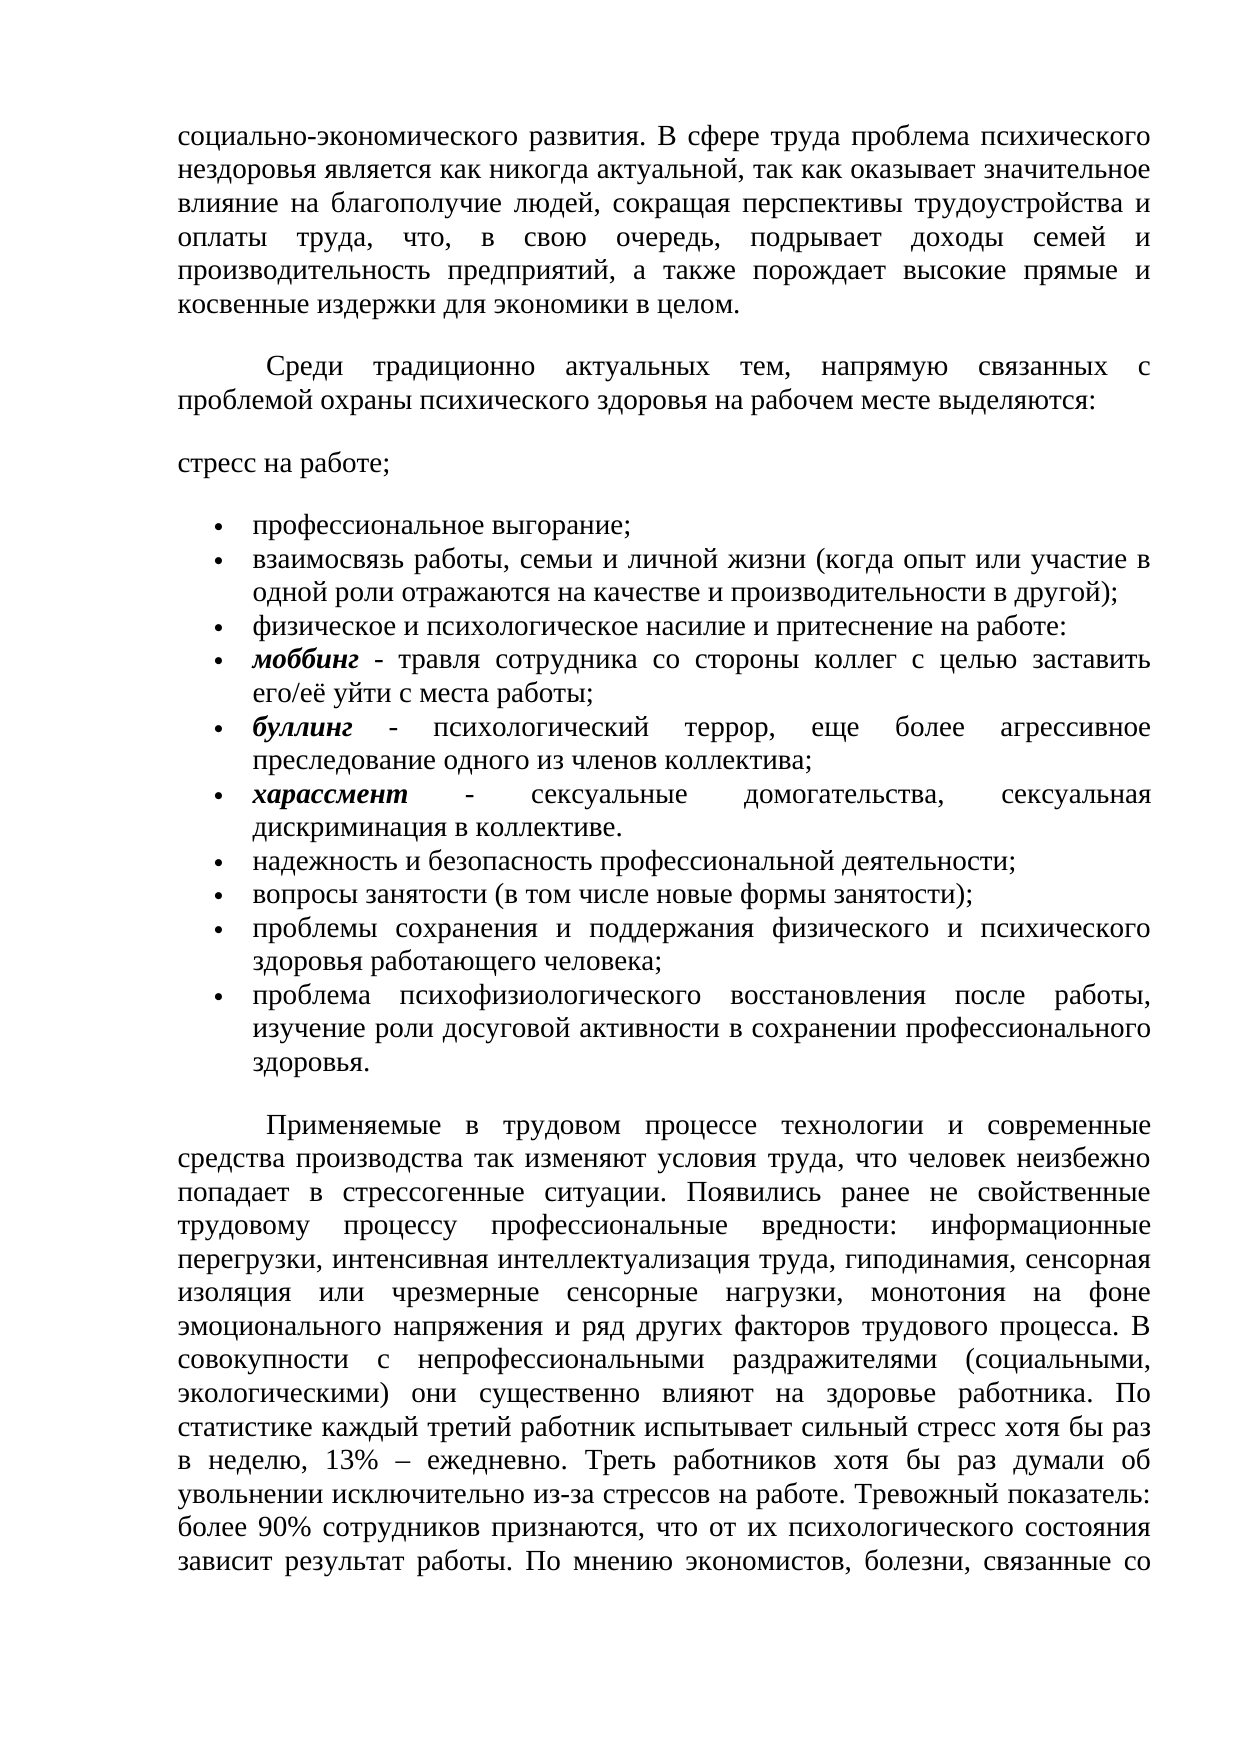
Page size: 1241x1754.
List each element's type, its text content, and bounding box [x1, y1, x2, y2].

list взаимосвязь работы, семьи и личной жизни (когда опыт или участие в одной роли отражаются на качестве и производительности в другой); [215, 541, 1152, 608]
list надежность и безопасность профессиональной деятельности; [215, 843, 1152, 876]
list вопросы занятости (в том числе новые формы занятости); [215, 876, 1152, 910]
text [177, 1107, 1152, 1576]
list харассмент - сексуальные домогательства, сексуальная дискриминация в коллективе. [215, 776, 1152, 843]
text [177, 118, 1152, 319]
list буллинг - психологический террор, еще более агрессивное преследование одного из членов коллектива; [215, 709, 1152, 776]
text стресс на работе; [177, 445, 1152, 478]
list физическое и психологическое насилие и притеснение на работе: [215, 608, 1152, 642]
text Среди традиционно актуальных тем, напрямую связанных с проблемой охраны психического здоровья на рабочем месте выделяются: [177, 348, 1152, 416]
list моббинг - травля сотрудника со стороны коллег с целью заставить его/её уйти с места работы; [215, 642, 1152, 709]
list профессиональное выгорание; [215, 507, 1152, 541]
list проблема психофизиологического восстановления после работы, изучение роли досуговой активности в сохранении профессионального здоровья. [215, 977, 1152, 1078]
list проблемы сохранения и поддержания физического и психического здоровья работающего человека; [215, 910, 1152, 977]
